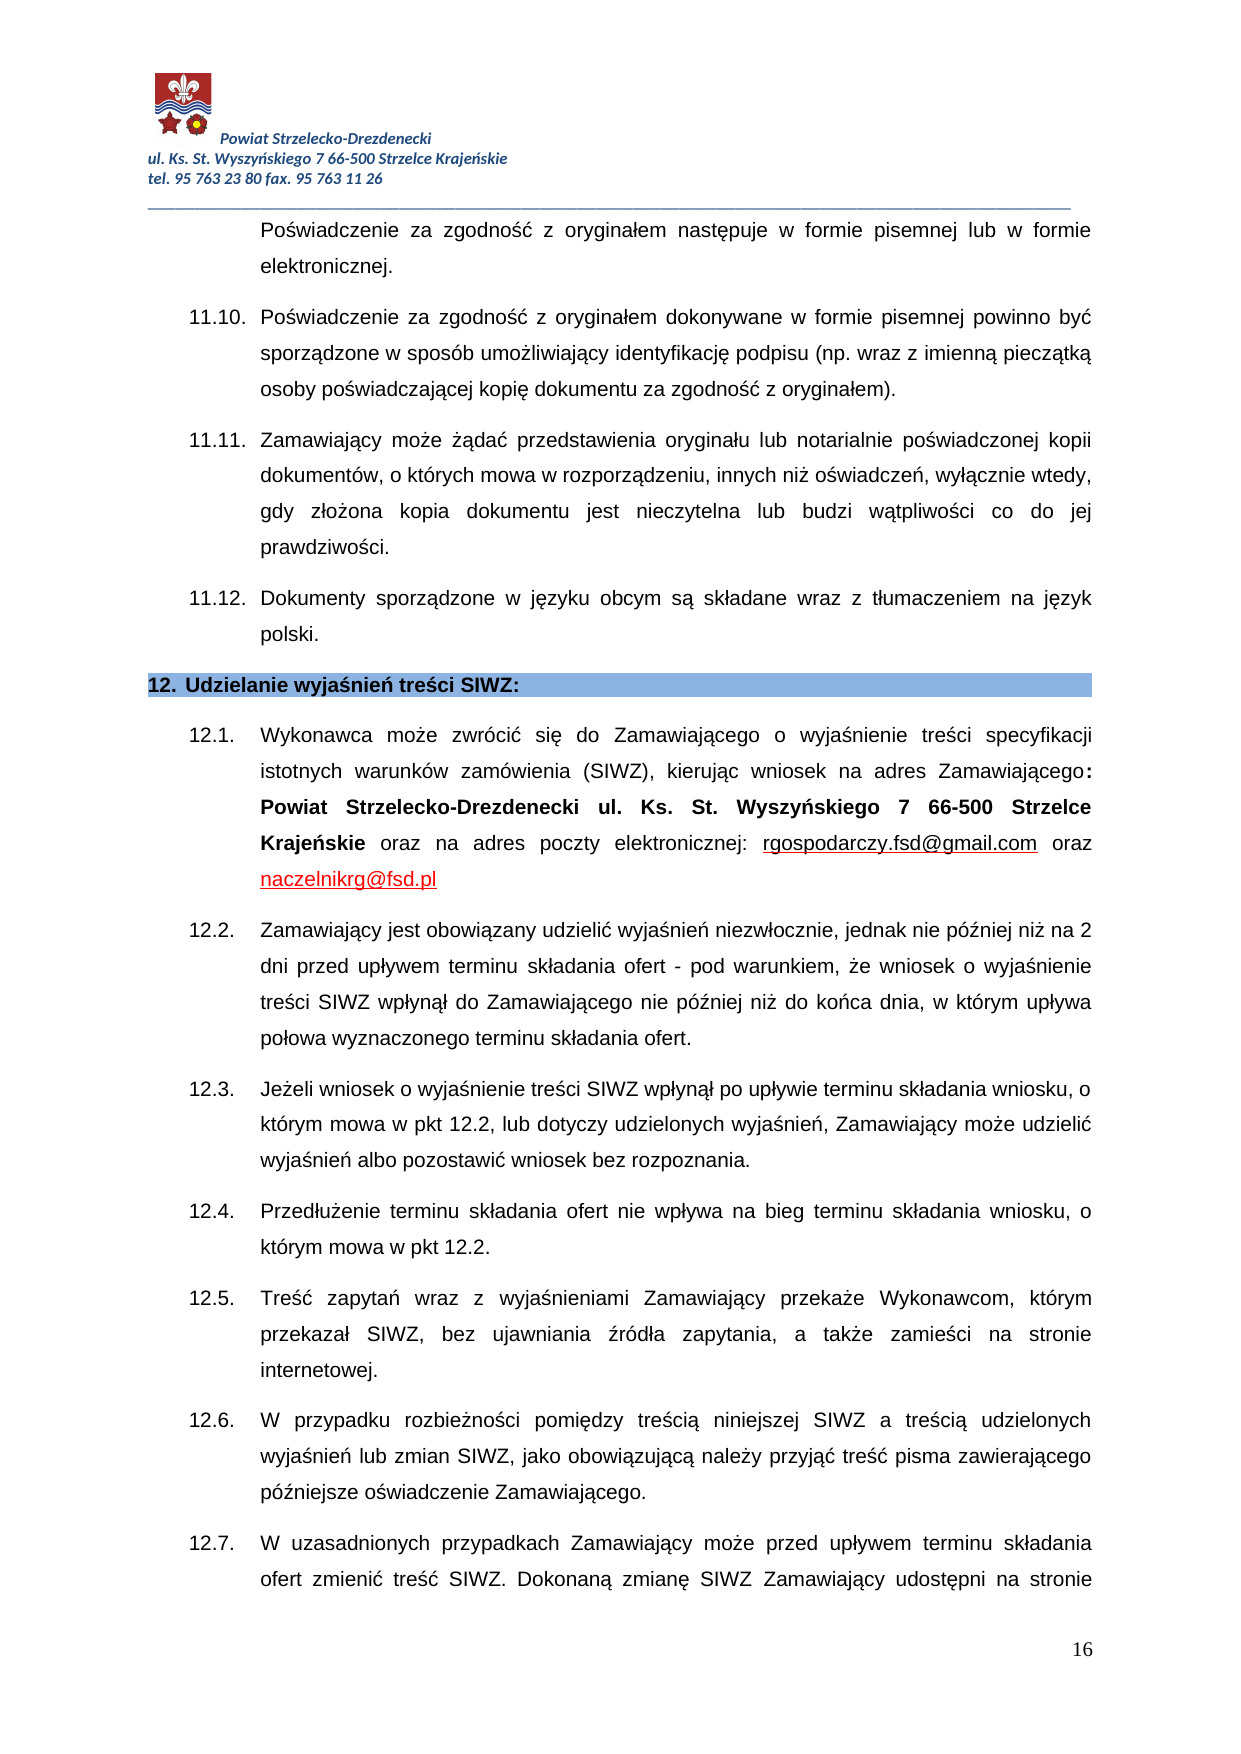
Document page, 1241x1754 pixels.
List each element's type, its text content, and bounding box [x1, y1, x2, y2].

picture [155, 73, 212, 145]
table_cell 11.10. Poświadczenie za zgodność z oryginałem dokonywane w formie pisemnej powinno być sporządzone w sposób umożliwiający identyfikację podpisu (np. wraz z imienną pieczątką osoby poświadczającej kopię dokumentu za zgodność z oryginałem). [140, 299, 1100, 421]
table_cell 11.11. Zamawiający może żądać przedstawienia oryginału lub notarialnie poświadczonej kopii dokumentów, o których mowa w rozporządzeniu, innych niż oświadczeń, wyłącznie wtedy, gdy złożona kopia dokumentu jest nieczytelna lub budzi wątpliwości co do jej prawdziwości. [140, 421, 1100, 580]
table_cell 12.6. W przypadku rozbieżności pomiędzy treścią niniejszej SIWZ a treścią udzielonych wyjaśnień lub zmian SIWZ, jako obowiązującą należy przyjąć treść pisma zawierającego późniejsze oświadczenie Zamawiającego. [140, 1402, 1100, 1524]
table_cell 12.2. Zamawiający jest obowiązany udzielić wyjaśnień niezwłocznie, jednak nie później niż na 2 dni przed upływem terminu składania ofert - pod warunkiem, że wniosek o wyjaśnienie treści SIWZ wpłynął do Zamawiającego nie później niż do końca dnia, w którym upływa połowa wyznaczonego terminu składania ofert. [140, 912, 1100, 1070]
table_cell 12.4. Przedłużenie terminu składania ofert nie wpływa na bieg terminu składania wniosku, o którym mowa w pkt 12.2. [140, 1193, 1100, 1279]
table_cell 11.12. Dokumenty sporządzone w języku obcym są składane wraz z tłumaczeniem na język polski. [140, 580, 1100, 666]
table_cell 12.5. Treść zapytań wraz z wyjaśnieniami Zamawiający przekaże Wykonawcom, którym przekazał SIWZ, bez ujawniania źródła zapytania, a także zamieści na stronie internetowej. [140, 1279, 1100, 1402]
table_cell 12. Udzielanie wyjaśnień treści SIWZ: [140, 666, 1100, 717]
table_cell 12.3. Jeżeli wniosek o wyjaśnienie treści SIWZ wpłynął po upływie terminu składania wniosku, o którym mowa w pkt 12.2, lub dotyczy udzielonych wyjaśnień, Zamawiający może udzielić wyjaśnień albo pozostawić wniosek bez rozpoznania. [140, 1070, 1100, 1193]
table_cell 12.1. Wykonawca może zwrócić się do Zamawiającego o wyjaśnienie treści specyfikacji istotnych warunków zamówienia (SIWZ), kierując wniosek na adres Zamawiającego: Powiat Strzelecko-Drezdenecki ul. Ks. St. Wyszyńskiego 7 66-500 Strzelce Krajeńskie oraz na adres poczty elektronicznej: rgospodarczy.fsd@gmail.com oraz naczelnikrg@fsd.pl [140, 717, 1100, 912]
